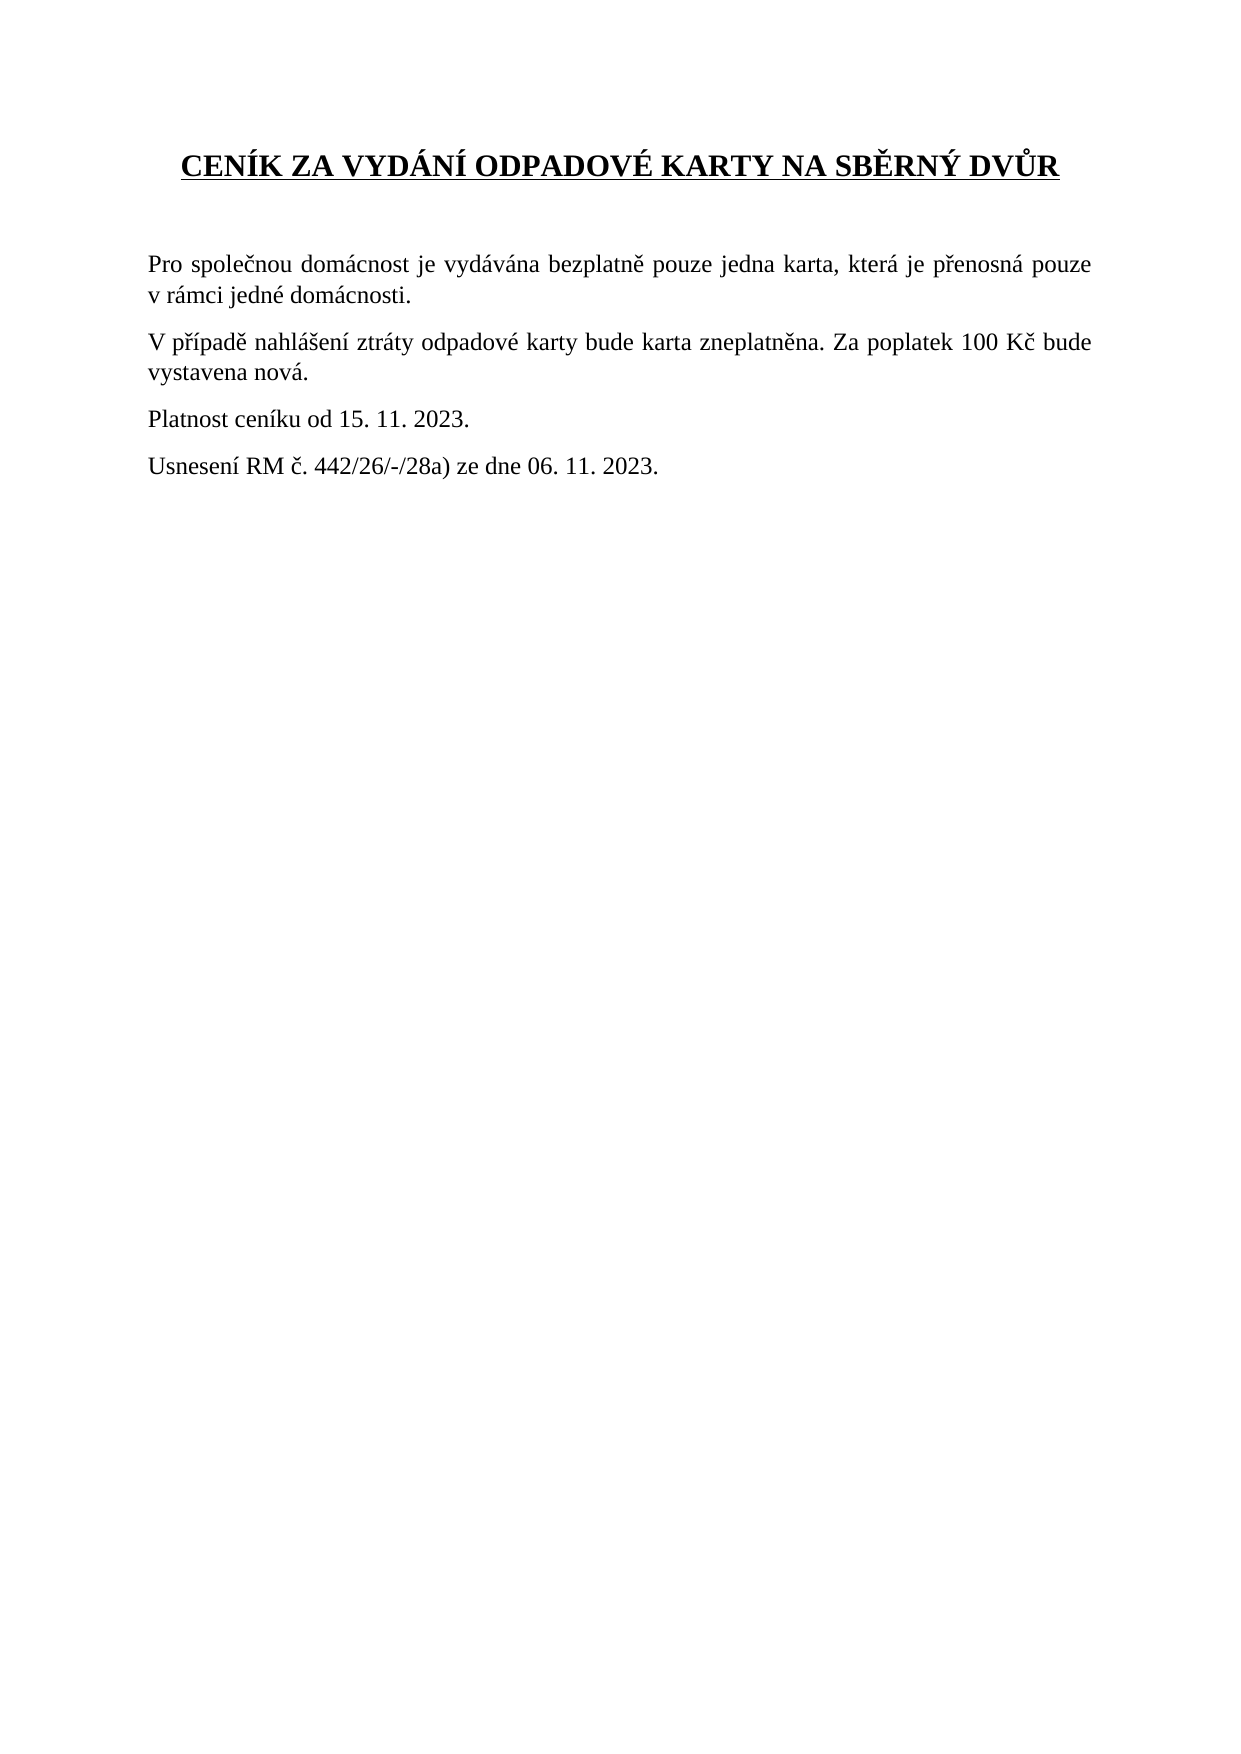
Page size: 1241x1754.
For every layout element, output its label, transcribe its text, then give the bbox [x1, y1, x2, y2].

text Platnost ceníku od 15. 11. 2023. [148, 404, 1093, 433]
text V případě nahlášení ztráty odpadové karty bude karta zneplatněna. Za poplatek 100 Kč bude vystavena nová. [148, 327, 1093, 386]
text Usnesení RM č. 442/26/-/28a) ze dne 06. 11. 2023. [148, 451, 1093, 480]
text Pro společnou domácnost je vydávána bezplatně pouze jedna karta, která je přenosná pouze v rámci jedné domácnosti. [148, 249, 1093, 308]
text CENÍK ZA VYDÁNÍ ODPADOVÉ KARTY NA SBĚRNÝ DVŮR [148, 148, 1093, 183]
